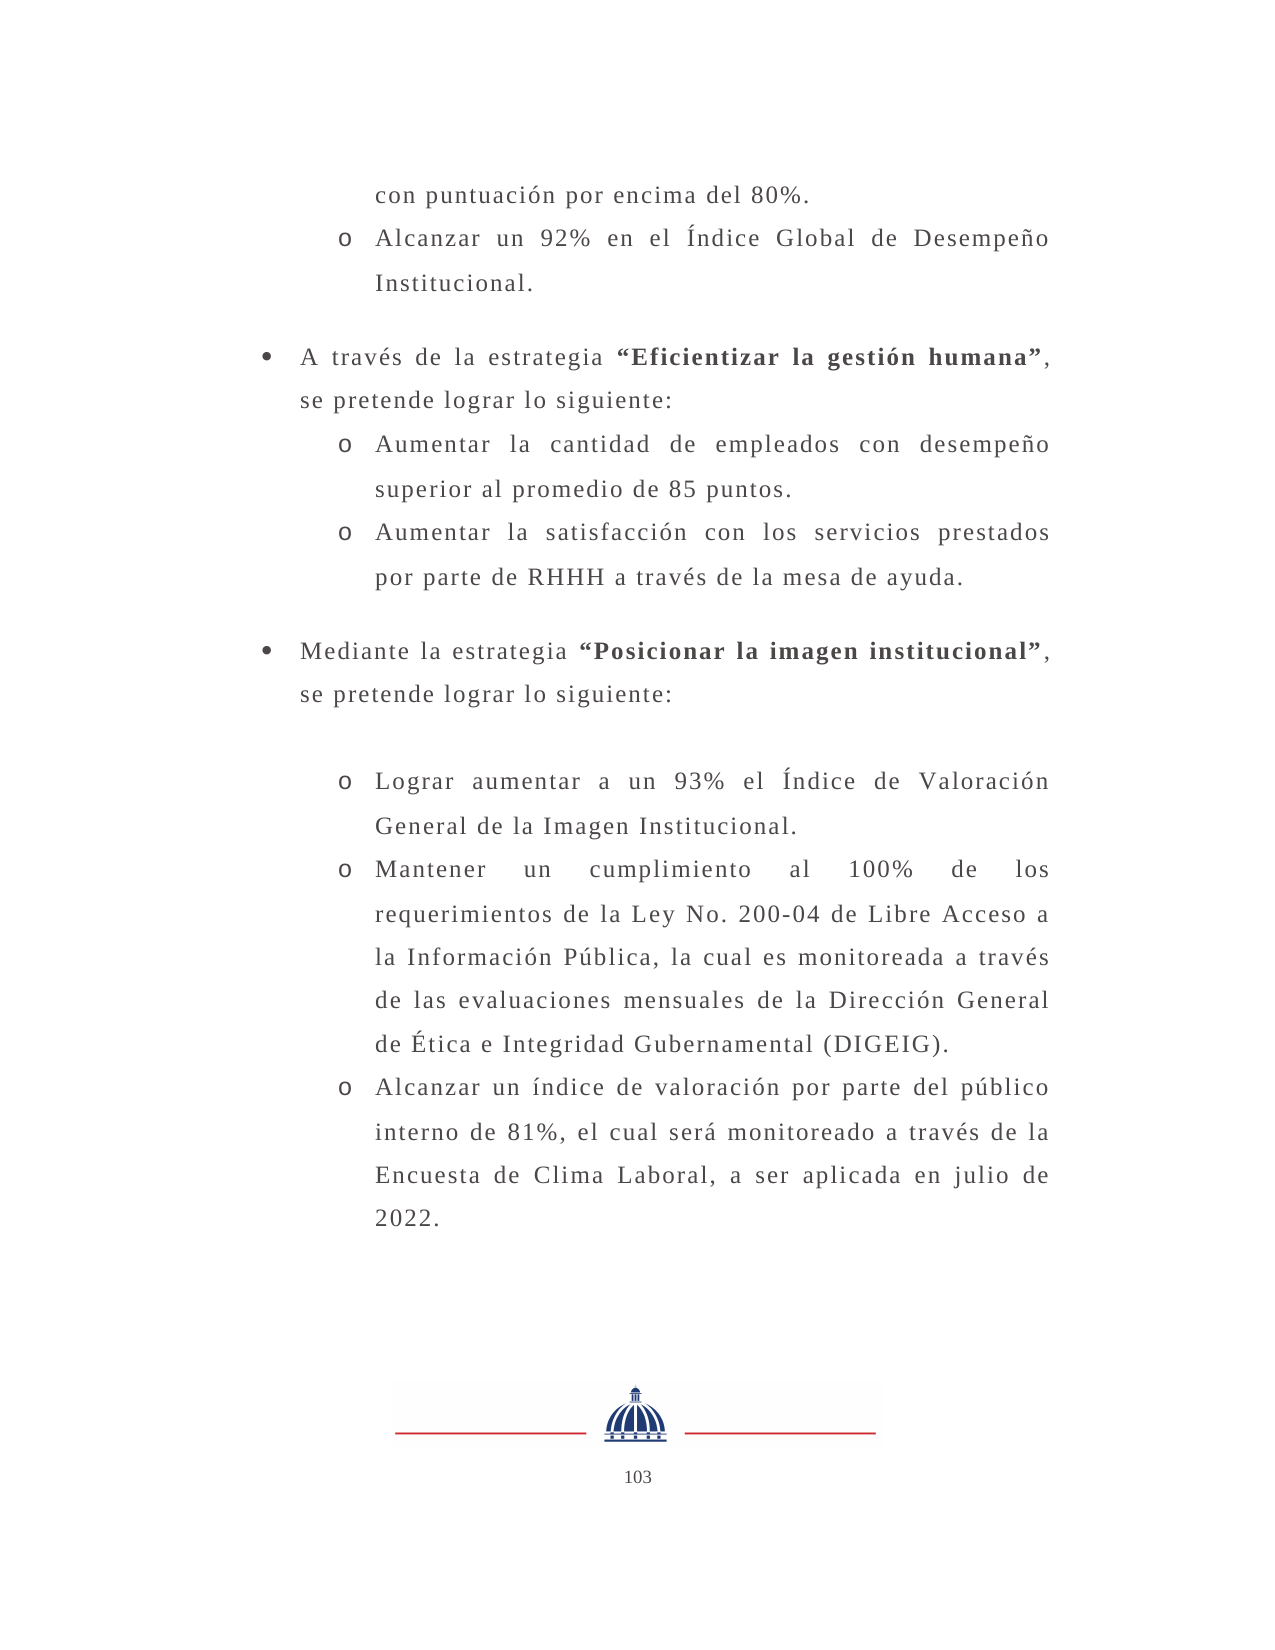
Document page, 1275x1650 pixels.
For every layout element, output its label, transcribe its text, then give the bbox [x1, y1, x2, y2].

list Aumentar la satisfacción con los servicios prestados por parte de RHHH a través de la mesa de ayuda. [337, 517, 1050, 591]
list Alcanzar un índice de valoración por parte del público interno de 81%, el cual será monitoreado a través de la Encuesta de Clima Laboral, a ser aplicada en julio de 2022. [337, 1072, 1050, 1232]
list Mantener un cumplimiento al 100% de los requerimientos de la Ley No. 200-04 de Libre Acceso a la Información Pública, la cual es monitoreada a través de las evaluaciones mensuales de la Dirección General de Ética e Integridad Gubernamental (DIGEIG). [337, 854, 1050, 1057]
picture [391, 1381, 884, 1447]
list Alcanzar un 92% en el Índice Global de Desempeño Institucional. [337, 223, 1050, 297]
list Alcanzar el 100% de los indicadores del Sistema de Monitoreo y Medición a la Gestión Pública (SMMGP) con puntuación por encima del 80%. [337, 180, 1050, 209]
list A través de la estrategia “Eficientizar la gestión humana”, se pretende lograr lo siguiente: [262, 342, 1050, 414]
list Lograr aumentar a un 93% el Índice de Valoración General de la Imagen Institucional. [337, 766, 1050, 840]
list Mediante la estrategia “Posicionar la imagen institucional”, se pretende lograr lo siguiente: [262, 636, 1050, 708]
list Aumentar la cantidad de empleados con desempeño superior al promedio de 85 puntos. [337, 429, 1050, 503]
